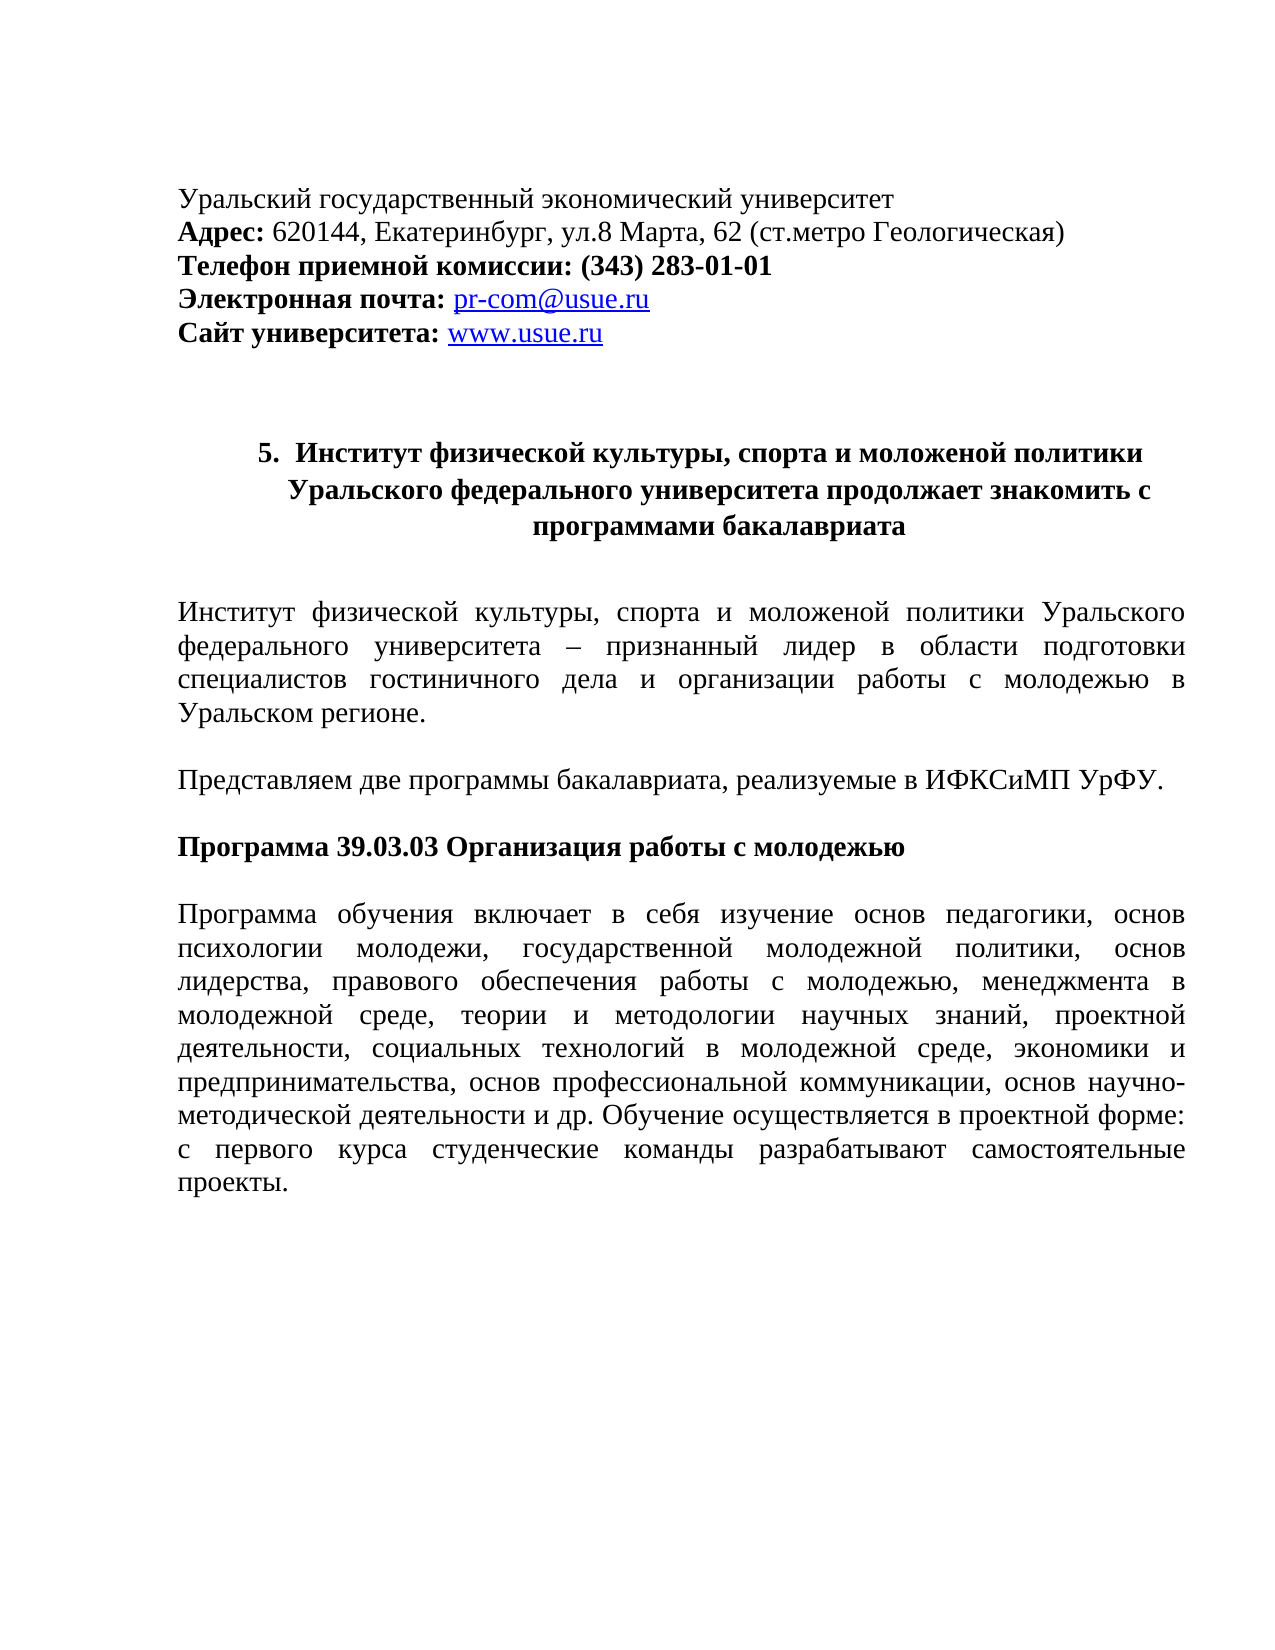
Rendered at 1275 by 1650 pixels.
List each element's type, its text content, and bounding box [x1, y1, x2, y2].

text Уральский государственный экономический университет Адрес: 620144, Екатеринбург, ул.8 Марта, 62 (ст.метро Геологическая) Телефон приемной комиссии: (343) 283-01-01 Электронная почта: pr-com@usue.ru Сайт университета: www.usue.ru [177, 181, 1186, 348]
text Программа обучения включает в себя изучение основ педагогики, основ психологии молодежи, государственной молодежной политики, основ лидерства, правового обеспечения работы с молодежью, менеджмента в молодежной среде, теории и методологии научных знаний, проектной деятельности, социальных технологий в молодежной среде, экономики и предпринимательства, основ профессиональной коммуникации, основ научно-методической деятельности и др. Обучение осуществляется в проектной форме: с первого курса студенческие команды разрабатывают самостоятельные проекты. [177, 896, 1186, 1198]
text Институт физической культуры, спорта и моложеной политики Уральского федерального университета – признанный лидер в области подготовки специалистов гостиничного дела и организации работы с молодежью в Уральском регионе. [177, 594, 1186, 728]
text Представляем две программы бакалавриата, реализуемые в ИФКСиМП УрФУ. [177, 762, 1186, 796]
text Программа 39.03.03 Организация работы с молодежью [177, 829, 1186, 863]
list Институт физической культуры, спорта и моложеной политики Уральского федерального университета продолжает знакомить с программами бакалавриата [215, 436, 1186, 541]
